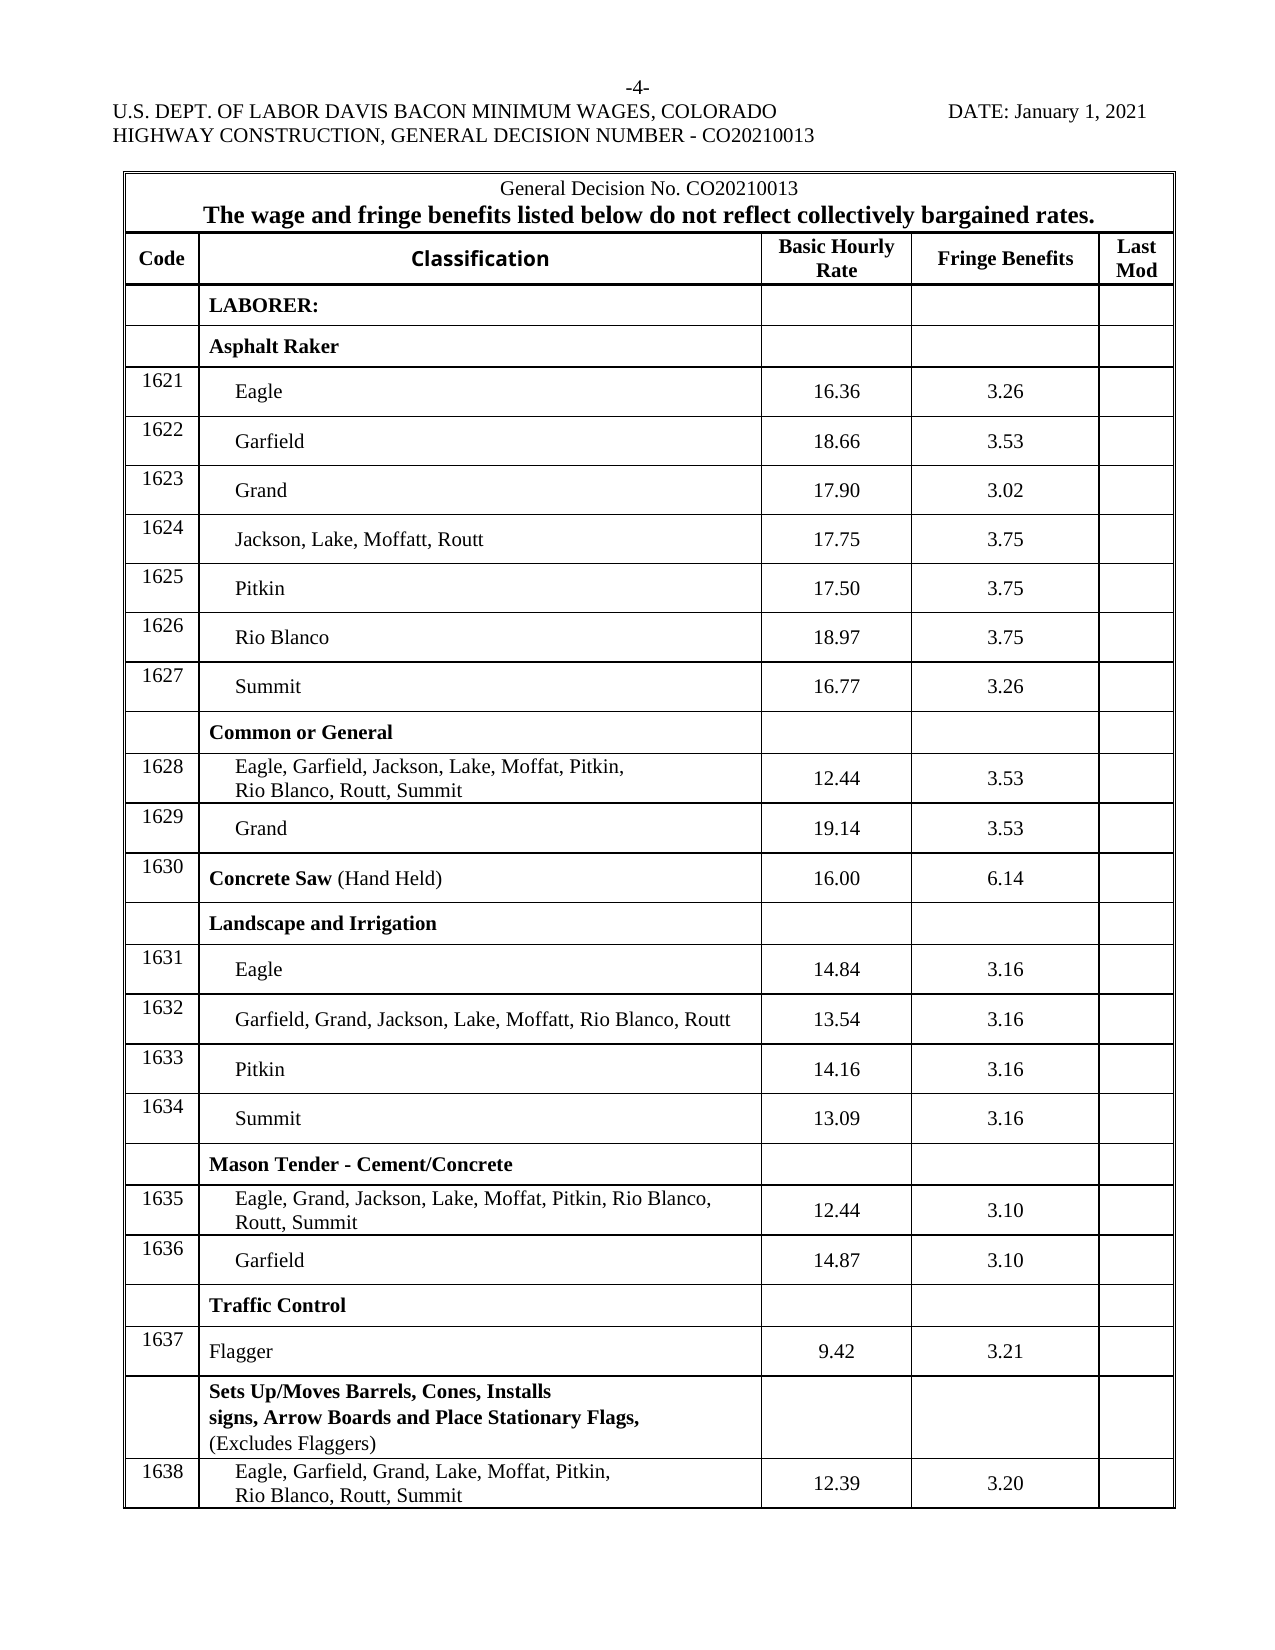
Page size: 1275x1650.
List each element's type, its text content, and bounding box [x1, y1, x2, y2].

table_cell Eagle, Garfield, Grand, Lake, Moffat, Pitkin, Rio Blanco, Routt, Summit [200, 1459, 761, 1507]
table_cell LABORER: [200, 286, 761, 324]
table_cell [1100, 663, 1173, 711]
table_cell 16.00 [762, 854, 911, 902]
table_cell 14.87 [762, 1236, 911, 1284]
table_cell [1100, 754, 1173, 802]
table_header General Decision No. CO20210013 The wage and fringe benefits listed below do not reflect collectively bargained rates. [126, 174, 1173, 231]
table_cell [126, 854, 198, 902]
table_cell [912, 903, 1098, 944]
table_cell Summit [200, 663, 761, 711]
table_cell [1100, 712, 1173, 753]
table_cell [1100, 1327, 1173, 1375]
table_cell 17.90 [762, 466, 911, 514]
table_cell [762, 326, 911, 366]
table_cell [126, 995, 198, 1043]
table_cell [126, 515, 198, 563]
table_cell Code [126, 234, 198, 282]
table_cell 3.53 [912, 804, 1098, 852]
table_cell Pitkin [200, 1045, 761, 1093]
table_cell [126, 613, 198, 661]
table_cell [1100, 564, 1173, 612]
table_cell 3.26 [912, 663, 1098, 711]
table_cell 12.44 [762, 754, 911, 802]
table_cell [1100, 466, 1173, 514]
table_cell [762, 712, 911, 753]
table_cell [1100, 804, 1173, 852]
table_cell Classification [200, 234, 761, 282]
table_cell 16.77 [762, 663, 911, 711]
table_cell Fringe Benefits [912, 234, 1098, 282]
table_cell [1100, 613, 1173, 661]
table_cell [126, 754, 198, 802]
table_cell 12.44 [762, 1186, 911, 1234]
table_cell 13.54 [762, 995, 911, 1043]
table_cell Rio Blanco [200, 613, 761, 661]
table_cell [1100, 1285, 1173, 1326]
table_cell [126, 1459, 198, 1507]
table_cell 3.26 [912, 368, 1098, 416]
table_cell [126, 326, 198, 366]
table_cell [126, 945, 198, 993]
table_cell [762, 1377, 911, 1457]
table_cell 14.84 [762, 945, 911, 993]
table_cell Garfield [200, 1236, 761, 1284]
table_cell 12.39 [762, 1459, 911, 1507]
table_cell Traffic Control [200, 1285, 761, 1326]
table_cell [1100, 1045, 1173, 1093]
table_cell Last Mod [1100, 234, 1173, 282]
table_cell Grand [200, 466, 761, 514]
table_cell [912, 1144, 1098, 1184]
table_cell [1100, 286, 1173, 324]
table_cell [762, 903, 911, 944]
table_cell [1100, 854, 1173, 902]
table_cell 3.16 [912, 995, 1098, 1043]
table_cell 16.36 [762, 368, 911, 416]
table_cell Concrete Saw (Hand Held) [200, 854, 761, 902]
table_cell [126, 1285, 198, 1326]
table_cell [762, 286, 911, 324]
table_cell 3.75 [912, 613, 1098, 661]
table_cell [1100, 1459, 1173, 1507]
table_cell 3.16 [912, 1094, 1098, 1142]
table_cell [1100, 515, 1173, 563]
table_cell Garfield, Grand, Jackson, Lake, Moffatt, Rio Blanco, Routt [200, 995, 761, 1043]
table_cell [912, 712, 1098, 753]
table_cell Jackson, Lake, Moffatt, Routt [200, 515, 761, 563]
table_cell Common or General [200, 712, 761, 753]
table_cell [126, 663, 198, 711]
table_cell [1100, 1186, 1173, 1234]
table_cell [126, 286, 198, 324]
table_cell Mason Tender - Cement/Concrete [200, 1144, 761, 1184]
table_cell [126, 712, 198, 753]
table_cell 19.14 [762, 804, 911, 852]
table_cell 17.75 [762, 515, 911, 563]
table_cell [1100, 368, 1173, 416]
table_cell 13.09 [762, 1094, 911, 1142]
table_cell 3.21 [912, 1327, 1098, 1375]
table_cell 17.50 [762, 564, 911, 612]
table_cell Basic Hourly Rate [762, 234, 911, 282]
table_cell Grand [200, 804, 761, 852]
table_cell 3.16 [912, 1045, 1098, 1093]
table_cell 3.10 [912, 1186, 1098, 1234]
table_cell [126, 1186, 198, 1234]
table_cell 3.10 [912, 1236, 1098, 1284]
table_cell [126, 1144, 198, 1184]
table_cell Asphalt Raker [200, 326, 761, 366]
table_cell [126, 368, 198, 416]
table_cell 3.75 [912, 564, 1098, 612]
table_cell [1100, 945, 1173, 993]
table_cell Landscape and Irrigation [200, 903, 761, 944]
table_cell [126, 1045, 198, 1093]
table_cell [126, 564, 198, 612]
table_cell 18.66 [762, 417, 911, 465]
table_cell Eagle [200, 368, 761, 416]
table_cell [126, 1377, 198, 1457]
table_cell [126, 1094, 198, 1142]
table_cell [1100, 903, 1173, 944]
table_cell Eagle [200, 945, 761, 993]
table_cell [1100, 1377, 1173, 1457]
table_cell [126, 903, 198, 944]
table_cell 3.53 [912, 754, 1098, 802]
table_cell [1100, 1236, 1173, 1284]
table_cell [912, 286, 1098, 324]
table_cell [912, 1377, 1098, 1457]
table_cell [126, 804, 198, 852]
table_cell [762, 1285, 911, 1326]
table_cell 3.02 [912, 466, 1098, 514]
table_cell 9.42 [762, 1327, 911, 1375]
table_cell Garfield [200, 417, 761, 465]
table_cell Eagle, Garfield, Jackson, Lake, Moffat, Pitkin, Rio Blanco, Routt, Summit [200, 754, 761, 802]
table_cell Eagle, Grand, Jackson, Lake, Moffat, Pitkin, Rio Blanco, Routt, Summit [200, 1186, 761, 1234]
table_cell [126, 1236, 198, 1284]
table_cell 14.16 [762, 1045, 911, 1093]
table_cell [912, 1285, 1098, 1326]
table_cell 6.14 [912, 854, 1098, 902]
table_cell 18.97 [762, 613, 911, 661]
table_cell [126, 1327, 198, 1375]
table_cell [1100, 995, 1173, 1043]
table_cell Pitkin [200, 564, 761, 612]
table_cell 3.75 [912, 515, 1098, 563]
table_cell [1100, 326, 1173, 366]
table_cell 3.20 [912, 1459, 1098, 1507]
table_cell 3.53 [912, 417, 1098, 465]
table_cell 3.16 [912, 945, 1098, 993]
table_cell [126, 417, 198, 465]
table_cell [1100, 1094, 1173, 1142]
table_cell Flagger [200, 1327, 761, 1375]
table_cell [1100, 1144, 1173, 1184]
table_cell [1100, 417, 1173, 465]
table_cell [762, 1144, 911, 1184]
table_cell Summit [200, 1094, 761, 1142]
table_cell Sets Up/Moves Barrels, Cones, Installs signs, Arrow Boards and Place Stationary Flags, (Excludes Flaggers) [200, 1377, 761, 1457]
table_cell [912, 326, 1098, 366]
table_cell [126, 466, 198, 514]
